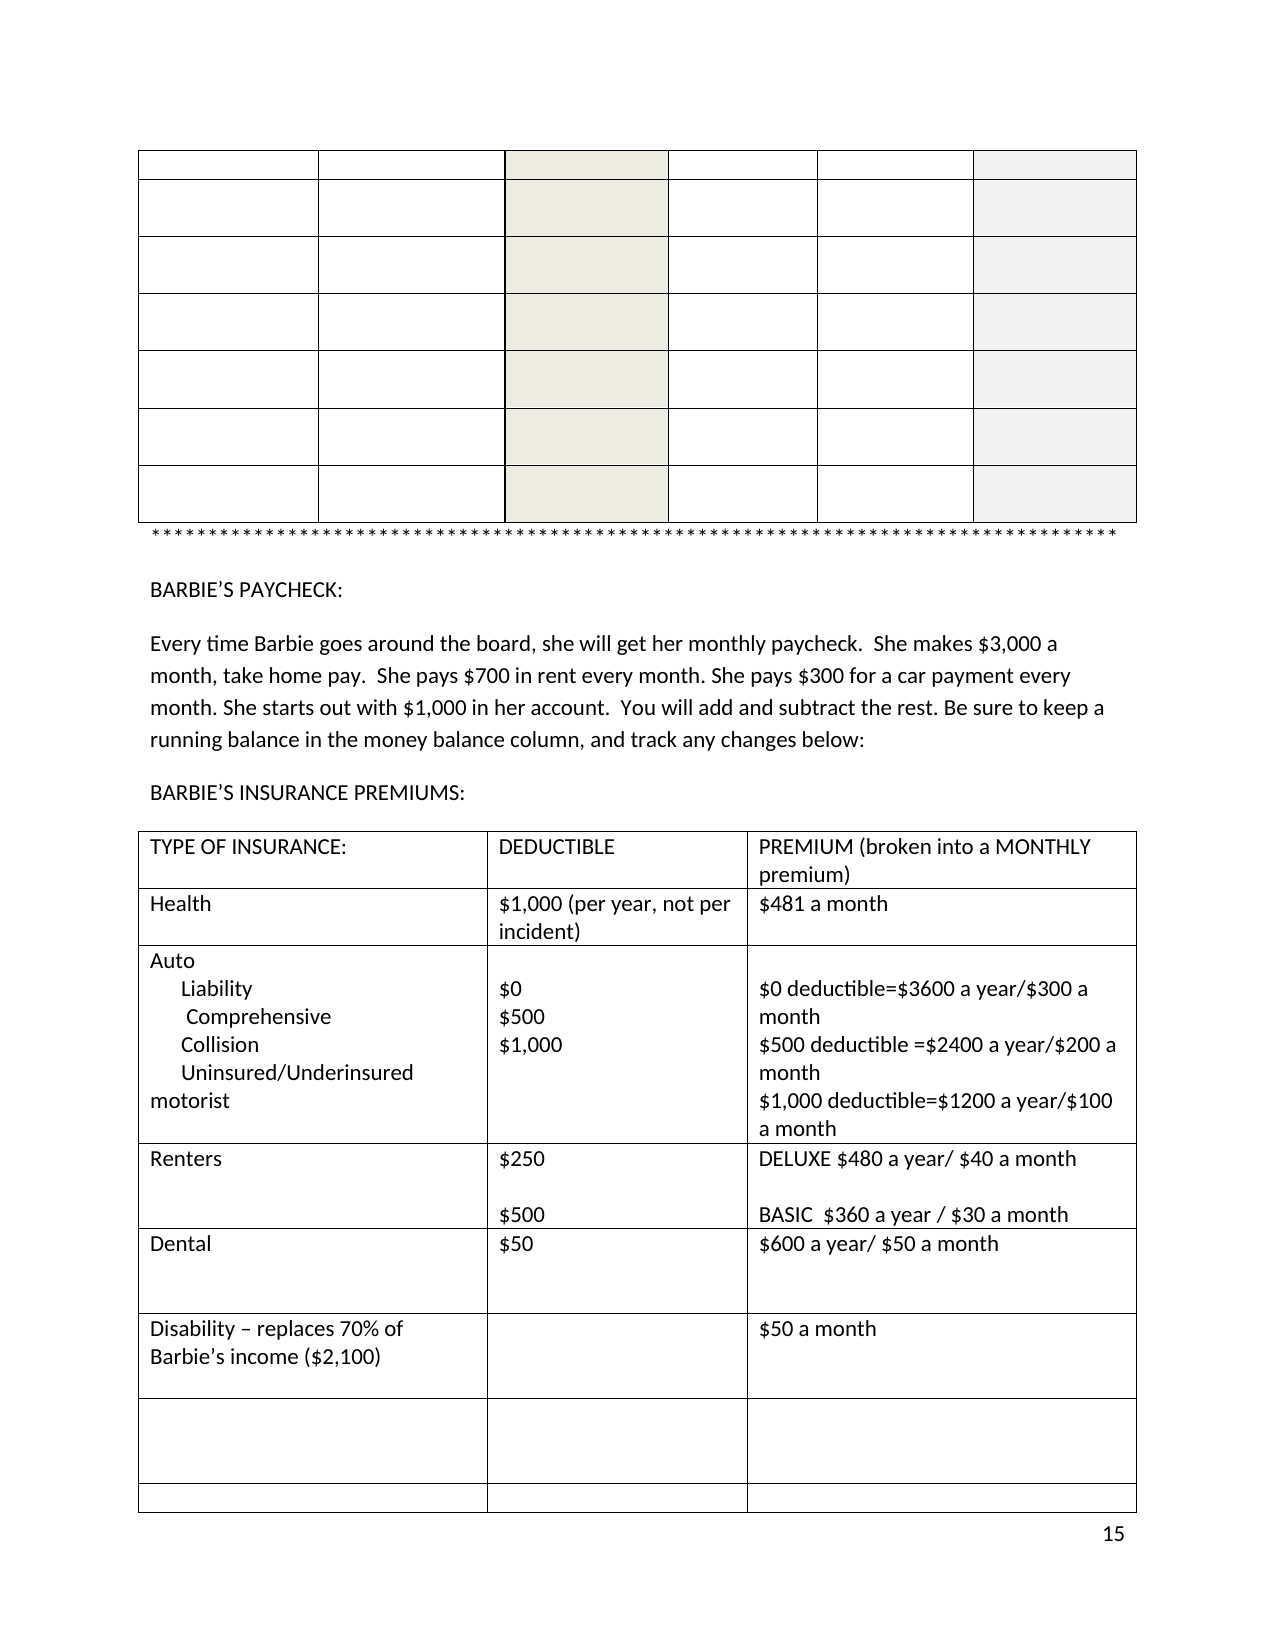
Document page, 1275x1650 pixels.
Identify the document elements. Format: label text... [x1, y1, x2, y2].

table_cell Renters [139, 1144, 487, 1228]
table_cell [139, 294, 318, 350]
table_cell [974, 294, 1136, 350]
table_cell [669, 237, 817, 293]
table_cell Auto Liability Comprehensive Collision Uninsured/Underinsured motorist [139, 946, 487, 1143]
table_cell [974, 151, 1136, 179]
table_cell [139, 1399, 487, 1483]
table_cell [974, 466, 1136, 522]
table_cell [818, 351, 973, 407]
table_cell [139, 1484, 487, 1512]
table_cell [319, 351, 504, 407]
table_cell [319, 409, 504, 464]
table_cell [748, 1399, 1136, 1483]
table_cell $1,000 (per year, not per incident) [488, 889, 747, 945]
text BARBIE’S INSURANCE PREMIUMS: [150, 778, 1125, 806]
text Every time Barbie goes around the board, she will get her monthly paycheck. She makes $3,000 a month, take home pay. She pays $700 in rent every month. She pays $300 for a car payment every month. She starts out with $1,000 in her account. You will add and subtract the rest. Be sure to keep a running balance in the money balance column, and track any changes below: [150, 629, 1125, 753]
table_cell [139, 409, 318, 464]
table_cell [319, 294, 504, 350]
table_cell [139, 180, 318, 236]
text ************************************************************************************* [150, 523, 1125, 551]
table_header PREMIUM (broken into a MONTHLY premium) [748, 832, 1136, 888]
table_cell [818, 294, 973, 350]
table_cell [319, 151, 504, 179]
table_header DEDUCTIBLE [488, 832, 747, 888]
text BARBIE’S PAYCHECK: [150, 576, 1125, 604]
table_cell [818, 466, 973, 522]
table_cell [506, 180, 668, 236]
table_cell $600 a year/ $50 a month [748, 1229, 1136, 1313]
table_cell [974, 351, 1136, 407]
table_cell $0 $500 $1,000 [488, 946, 747, 1143]
table_cell [488, 1399, 747, 1483]
table_cell Health [139, 889, 487, 945]
table_cell $50 [488, 1229, 747, 1313]
table_cell Dental [139, 1229, 487, 1313]
table_cell Disability – replaces 70% of Barbie’s income ($2,100) [139, 1314, 487, 1398]
table_cell [818, 180, 973, 236]
table_cell $50 a month [748, 1314, 1136, 1398]
table_cell [506, 151, 668, 179]
table_header TYPE OF INSURANCE: [139, 832, 487, 888]
table_cell DELUXE $480 a year/ $40 a month BASIC $360 a year / $30 a month [748, 1144, 1136, 1228]
table_cell [139, 237, 318, 293]
table_cell [974, 180, 1136, 236]
table_cell $0 deductible=$3600 a year/$300 a month $500 deductible =$2400 a year/$200 a month $1,000 deductible=$1200 a year/$100 a month [748, 946, 1136, 1143]
table_cell [506, 237, 668, 293]
table_cell [669, 351, 817, 407]
table_cell [319, 466, 504, 522]
table_cell [669, 294, 817, 350]
table_cell [488, 1484, 747, 1512]
table_cell [818, 237, 973, 293]
table_cell [319, 180, 504, 236]
table_cell [669, 466, 817, 522]
table_cell [139, 466, 318, 522]
table_cell [669, 180, 817, 236]
table_cell [506, 351, 668, 407]
table_cell $481 a month [748, 889, 1136, 945]
table_cell [974, 237, 1136, 293]
table_cell [139, 351, 318, 407]
table_cell [506, 294, 668, 350]
table_cell [669, 409, 817, 464]
table_cell $250 $500 [488, 1144, 747, 1228]
table_cell [818, 151, 973, 179]
table_cell [506, 409, 668, 464]
table_cell [139, 151, 318, 179]
table_cell [818, 409, 973, 464]
table_cell [974, 409, 1136, 464]
table_cell [506, 466, 668, 522]
table_cell [488, 1314, 747, 1398]
table_cell [748, 1484, 1136, 1512]
table_cell [669, 151, 817, 179]
table_cell [319, 237, 504, 293]
